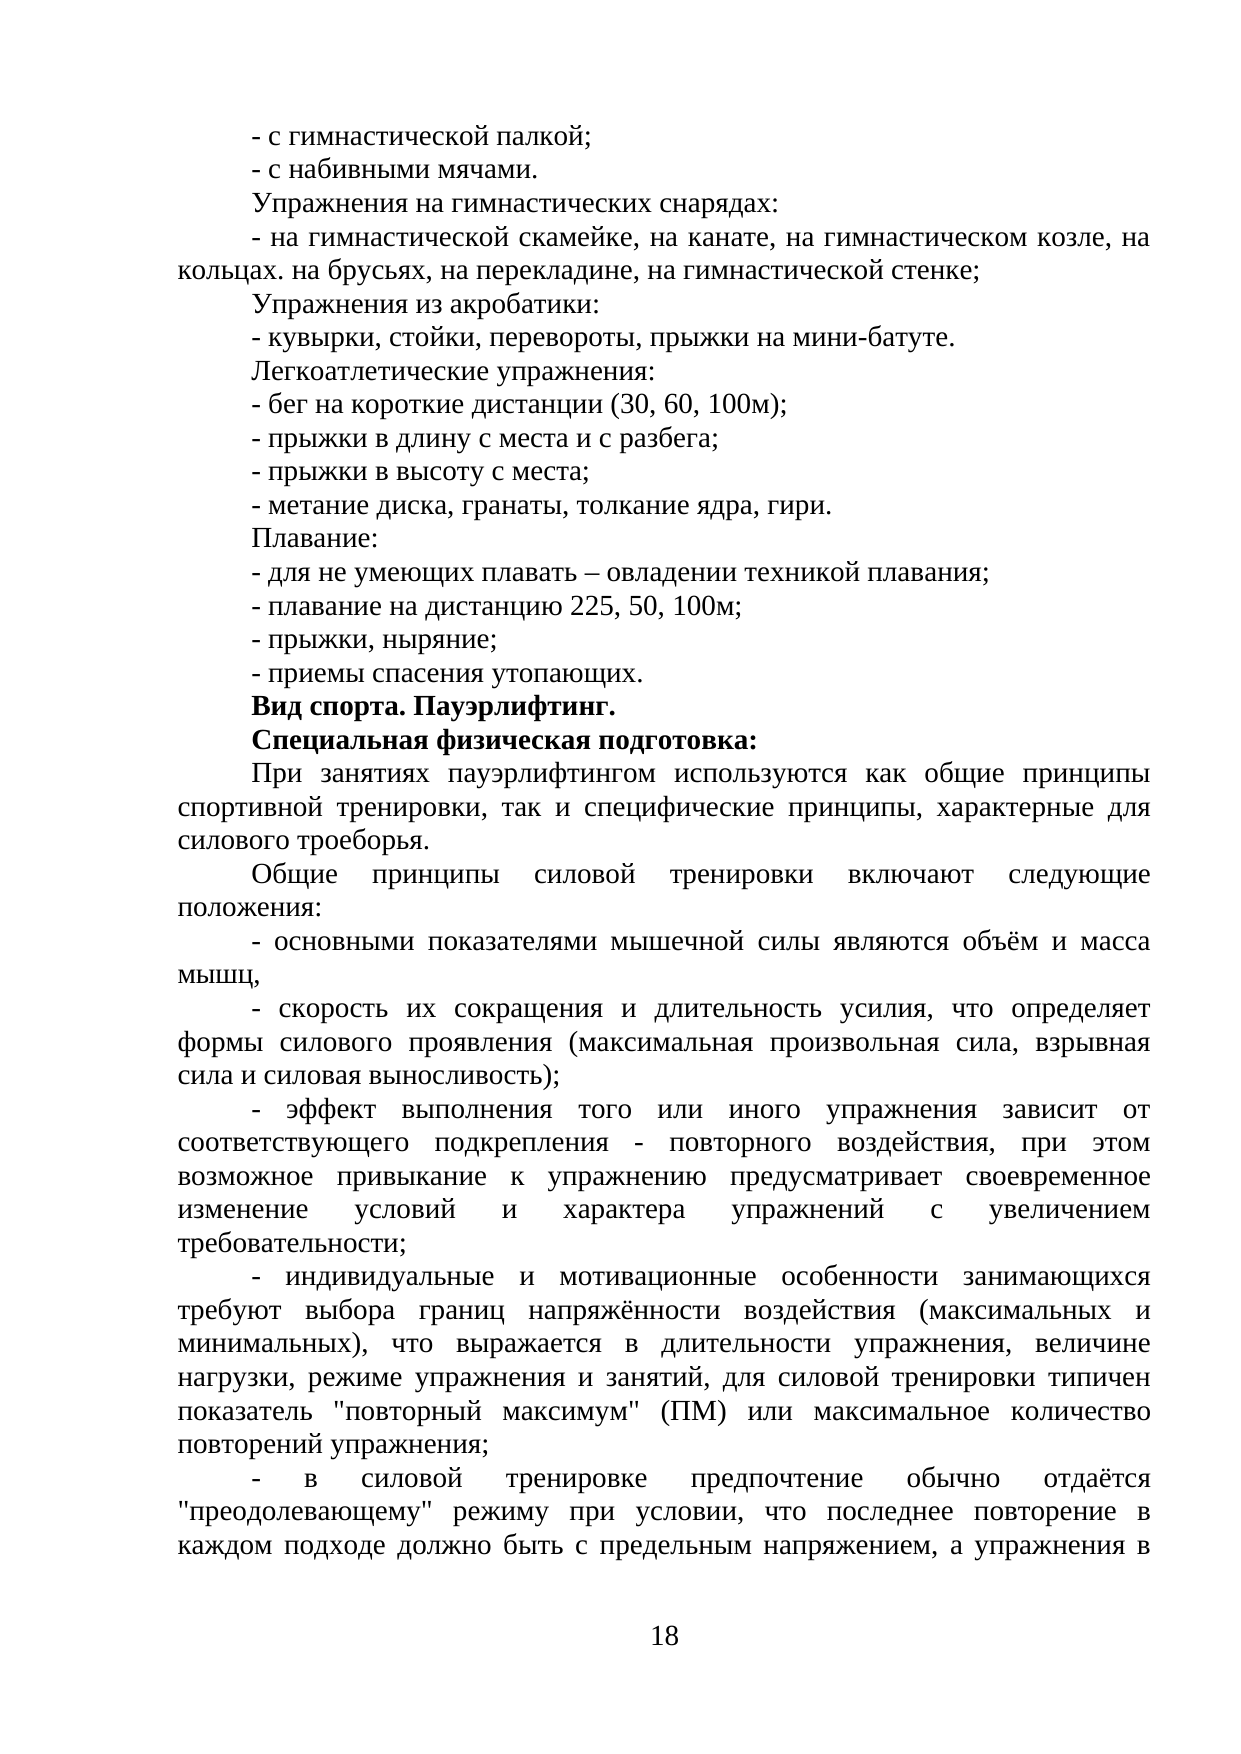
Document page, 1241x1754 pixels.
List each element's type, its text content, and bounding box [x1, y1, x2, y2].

text Упражнения на гимнастических снарядах: [177, 185, 1152, 219]
text - прыжки, ныряние; [177, 621, 1152, 655]
text - бег на короткие дистанции (30, 60, 100м); [177, 386, 1152, 420]
text При занятиях пауэрлифтингом используются как общие принципы спортивной тренировки, так и специфические принципы, характерные для силового троеборья. [177, 755, 1152, 856]
text - с гимнастической палкой; [177, 118, 1152, 152]
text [177, 1460, 1152, 1560]
text - прыжки в высоту с места; [177, 453, 1152, 487]
text - эффект выполнения того или иного упражнения зависит от соответствующего подкрепления - повторного воздействия, при этом возможное привыкание к упражнению предусматривает своевременное изменение условий и характера упражнений с увеличением требовательности; [177, 1091, 1152, 1258]
text - приемы спасения утопающих. [177, 655, 1152, 688]
text Общие принципы силовой тренировки включают следующие положения: [177, 856, 1152, 923]
text Плавание: [177, 521, 1152, 554]
text - плавание на дистанцию 225, 50, 100м; [177, 588, 1152, 621]
text - метание диска, гранаты, толкание ядра, гири. [177, 487, 1152, 521]
text - для не умеющих плавать – овладении техникой плавания; [177, 554, 1152, 588]
text - на гимнастической скамейке, на канате, на гимнастическом козле, на кольцах. на брусьях, на перекладине, на гимнастической стенке; [177, 219, 1152, 286]
text - индивидуальные и мотивационные особенности занимающихся требуют выбора границ напряжённости воздействия (максимальных и минимальных), что выражается в длительности упражнения, величине нагрузки, режиме упражнения и занятий, для силовой тренировки типичен показатель "повторный максимум" (ПМ) или максимальное количество повторений упражнения; [177, 1258, 1152, 1460]
text - прыжки в длину с места и с разбега; [177, 420, 1152, 453]
text - с набивными мячами. [177, 152, 1152, 185]
text - скорость их сокращения и длительность усилия, что определяет формы силового проявления (максимальная произвольная сила, взрывная сила и силовая выносливость); [177, 990, 1152, 1091]
text Легкоатлетические упражнения: [177, 353, 1152, 386]
text - кувырки, стойки, перевороты, прыжки на мини-батуте. [177, 319, 1152, 353]
text Вид спорта. Пауэрлифтинг. [177, 688, 1152, 722]
text - основными показателями мышечной силы являются объём и масса мышц, [177, 923, 1152, 990]
text Упражнения из акробатики: [177, 286, 1152, 319]
text Специальная физическая подготовка: [177, 722, 1152, 755]
